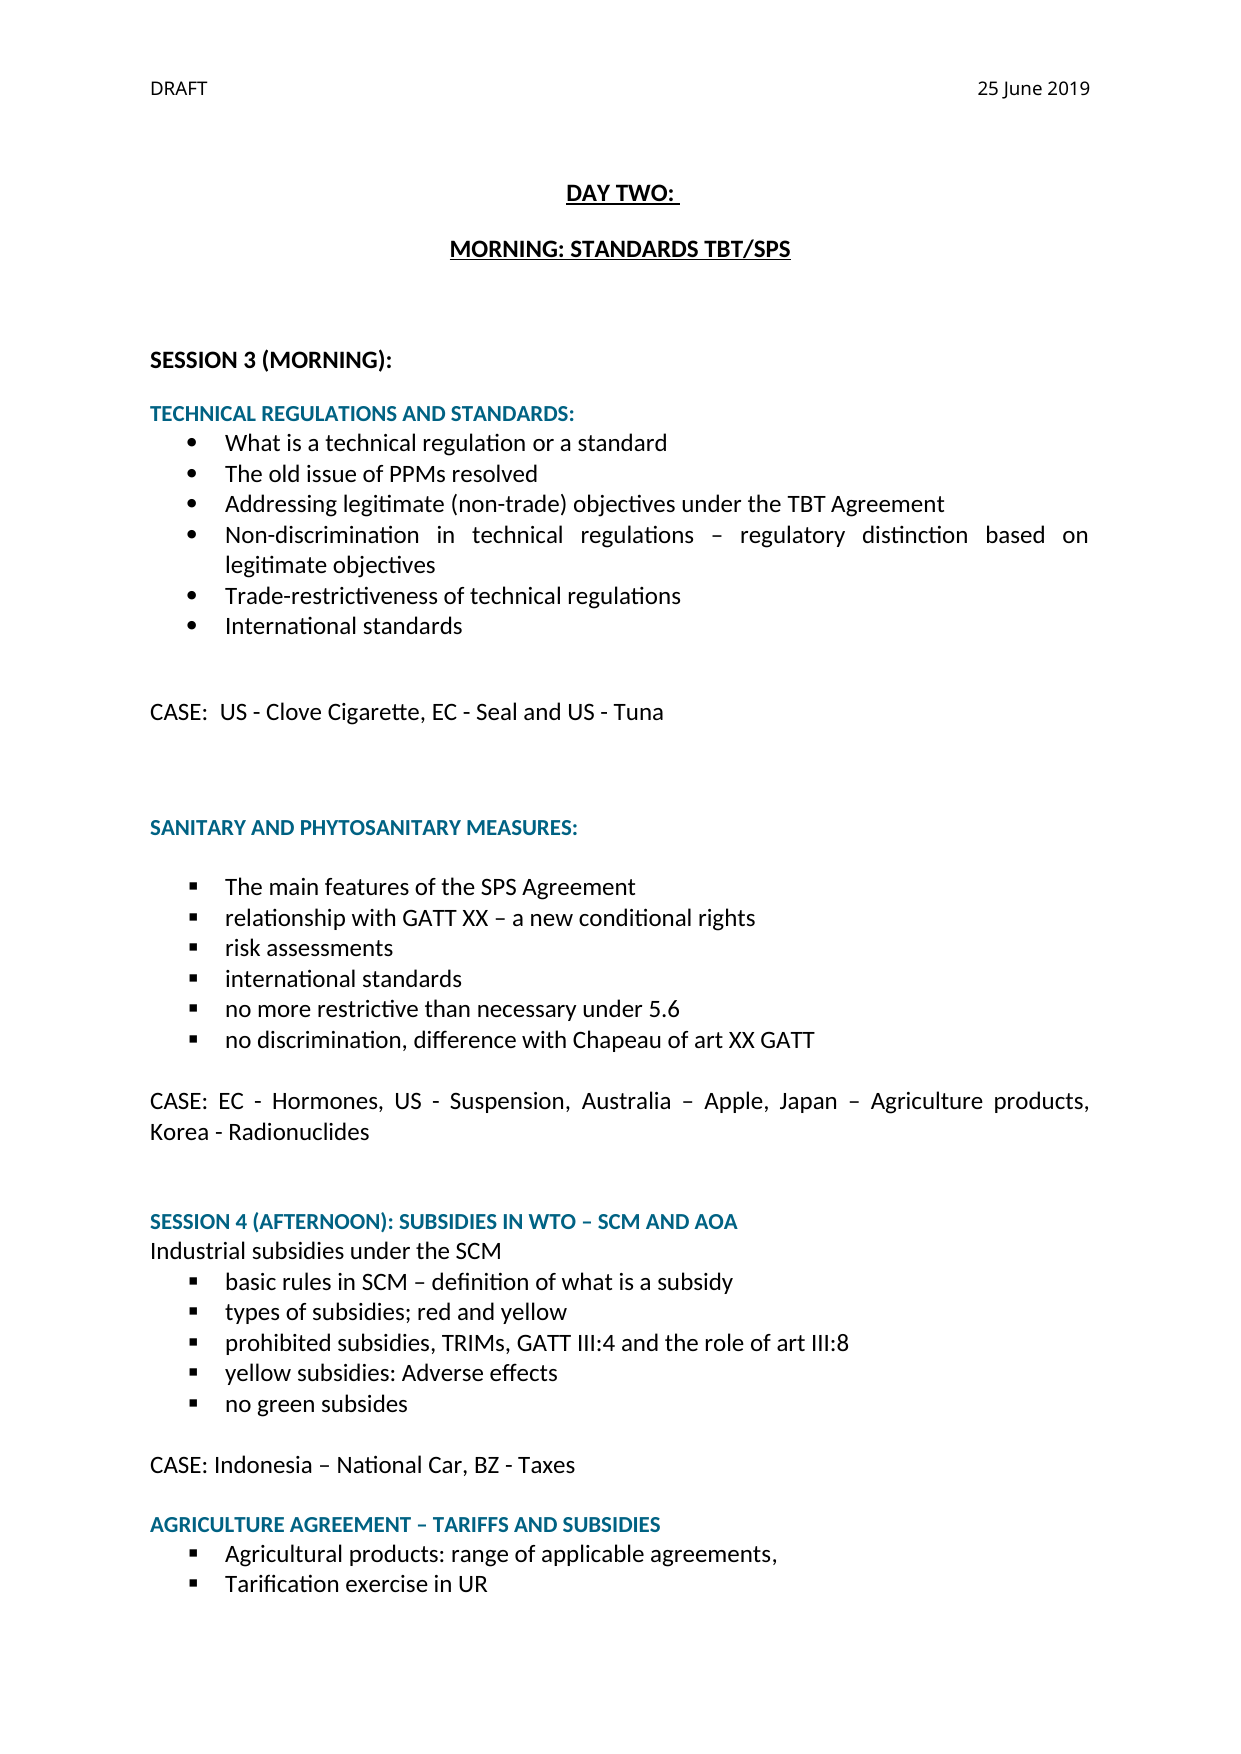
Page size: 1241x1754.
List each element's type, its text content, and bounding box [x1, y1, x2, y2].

list The old issue of PPMs resolved [187, 458, 1090, 488]
list Non-discrimination in technical regulations – regulatory distinction based on legitimate objectives [187, 519, 1090, 580]
text SeSSIOn 4 (Afternoon): Subsidies in WTO – SCM and AoA [150, 1207, 1090, 1235]
text Sanitary and phytosanitary measures: [150, 813, 1090, 841]
list The main features of the SPS Agreement [187, 872, 1090, 902]
list risk assessments [187, 933, 1090, 963]
text Agriculture Agreement – tariffs and subsidies [150, 1510, 1090, 1538]
list no discrimination, difference with Chapeau of art XX GATT [187, 1024, 1090, 1055]
list relationship with GATT XX – a new conditional rights [187, 902, 1090, 933]
list Tarification exercise in UR [187, 1568, 1090, 1599]
list no more restrictive than necessary under 5.6 [187, 994, 1090, 1024]
text CASE: EC - Hormones, US - Suspension, Australia – Apple, Japan – Agriculture products, Korea - Radionuclides [150, 1085, 1090, 1146]
list International standards [187, 610, 1090, 641]
list Trade-restrictiveness of technical regulations [187, 580, 1090, 610]
list Addressing legitimate (non-trade) objectives under the TBT Agreement [187, 488, 1090, 519]
list yellow subsidies: Adverse effects [187, 1357, 1090, 1388]
text Industrial subsidies under the SCM [150, 1235, 1090, 1266]
text CASE: Indonesia – National Car, BZ - Taxes [150, 1449, 1090, 1479]
list Agricultural products: range of applicable agreements, [187, 1538, 1090, 1568]
text Case: US - Clove Cigarette, EC - Seal and US - Tuna [150, 696, 1090, 727]
text Session 3 (morning): [150, 344, 1090, 374]
text Day two: [150, 177, 1090, 208]
list basic rules in SCM – definition of what is a subsidy [187, 1266, 1090, 1296]
list types of subsidies; red and yellow [187, 1296, 1090, 1327]
list no green subsides [187, 1388, 1090, 1418]
list What is a technical regulation or a standard [187, 427, 1090, 458]
list prohibited subsidies, TRIMs, GATT III:4 and the role of art III:8 [187, 1327, 1090, 1357]
text Morning: standards TBT/SPS [150, 233, 1090, 263]
text Technical regulations and standards: [150, 399, 1090, 427]
list international standards [187, 963, 1090, 994]
